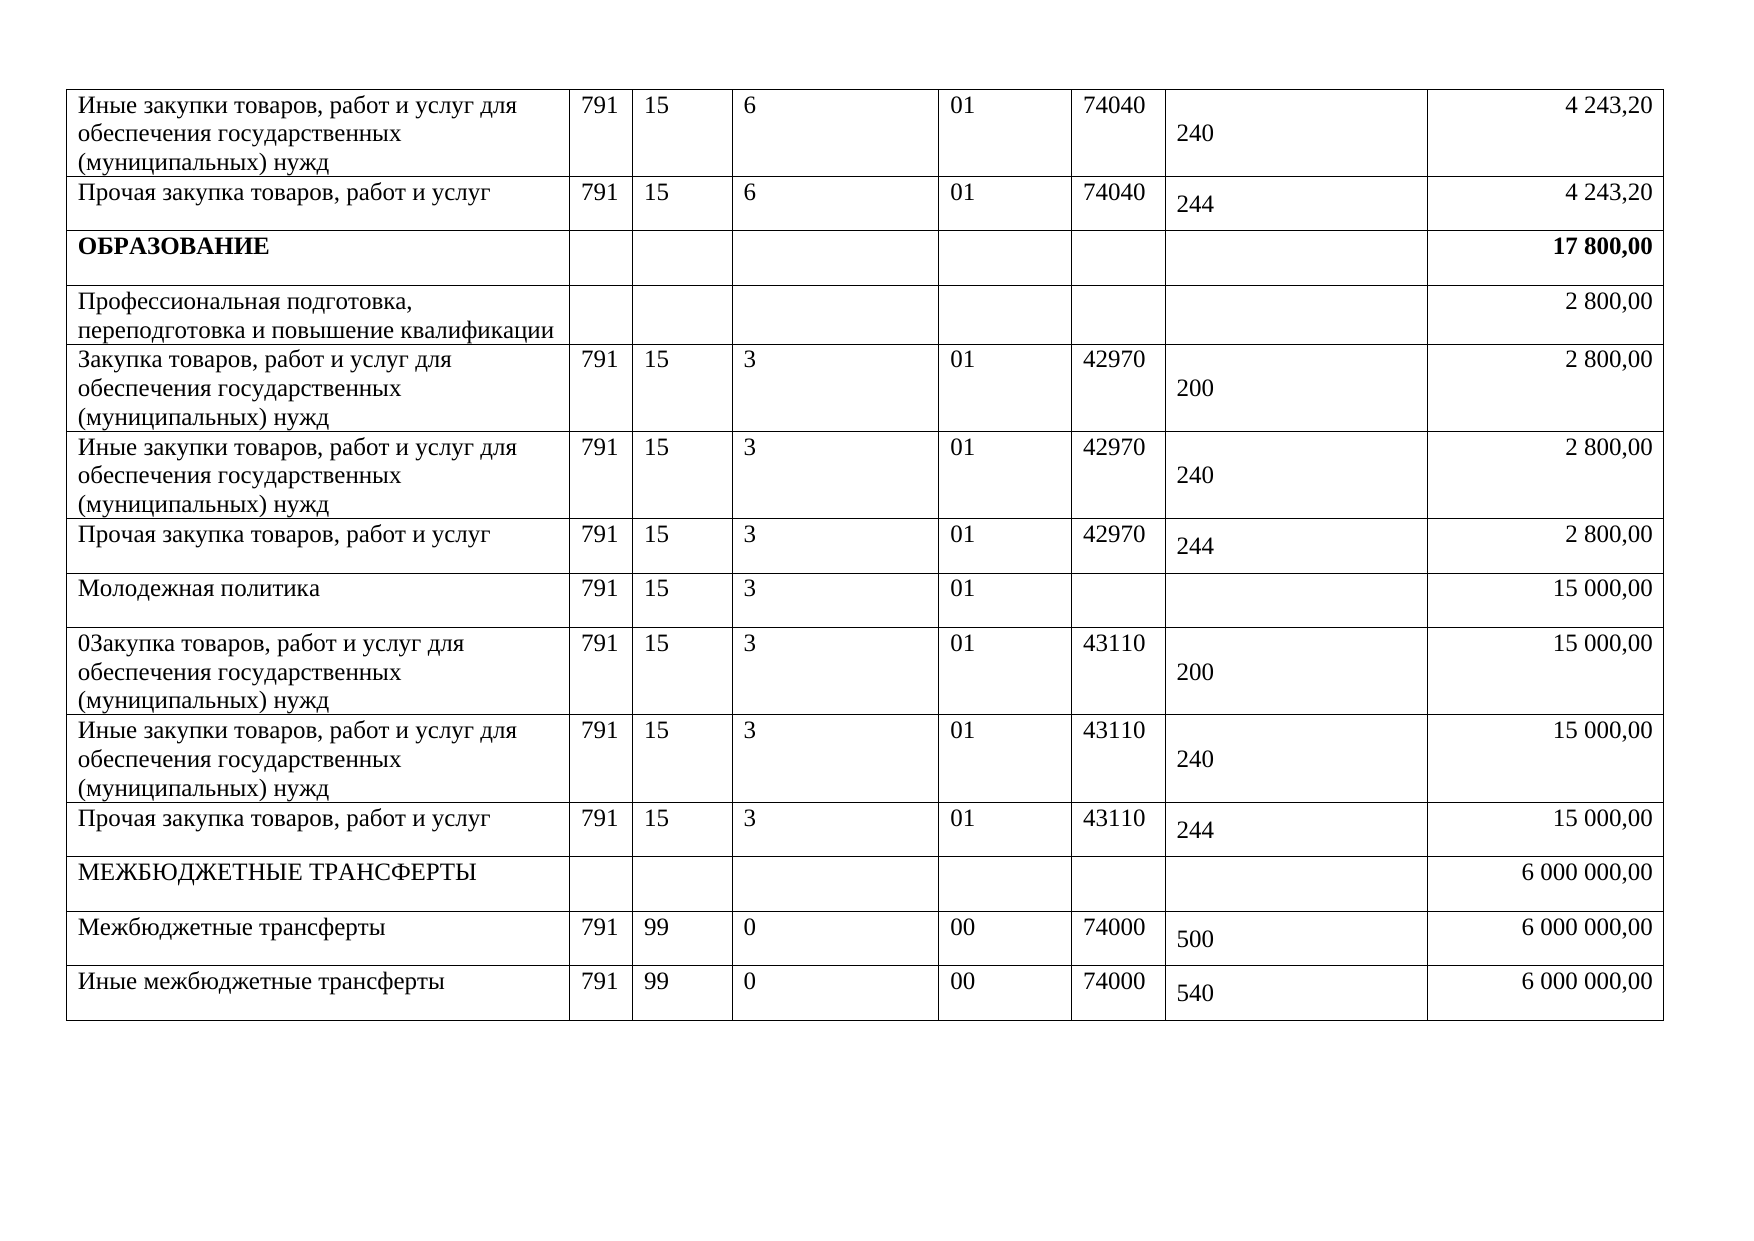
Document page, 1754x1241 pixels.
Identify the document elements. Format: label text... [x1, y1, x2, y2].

table_cell [633, 286, 732, 343]
table_cell 244 [1166, 803, 1427, 856]
table_cell 01 [939, 628, 1071, 714]
table_cell 01 [939, 90, 1071, 176]
table_cell Прочая закупка товаров, работ и услуг [67, 177, 569, 230]
table_cell 01 [939, 345, 1071, 431]
table_cell 244 [1166, 177, 1427, 230]
table_cell ОБРАЗОВАНИЕ [67, 231, 569, 285]
table_cell [1072, 574, 1165, 627]
table_cell Закупка товаров, работ и услуг для обеспечения государственных (муниципальных) нужд [67, 345, 569, 431]
table_cell 0Закупка товаров, работ и услуг для обеспечения государственных (муниципальных) нужд [67, 628, 569, 714]
table_cell 791 [570, 803, 632, 856]
table_cell 2 800,00 [1428, 432, 1663, 518]
table_cell [939, 231, 1071, 285]
table_cell 791 [570, 177, 632, 230]
table_cell [733, 286, 938, 343]
table_cell 15 [633, 628, 732, 714]
table_cell [1072, 286, 1165, 343]
table_cell 74000 [1072, 966, 1165, 1019]
table_cell [733, 231, 938, 285]
table_cell 0 [733, 912, 938, 965]
table_cell 6 000 000,00 [1428, 966, 1663, 1019]
table_cell [939, 286, 1071, 343]
table_cell [1166, 857, 1427, 911]
table_cell [633, 857, 732, 911]
table_cell 00 [939, 912, 1071, 965]
table_cell 791 [570, 519, 632, 572]
table_cell 200 [1166, 628, 1427, 714]
table_cell 99 [633, 912, 732, 965]
table_cell Иные закупки товаров, работ и услуг для обеспечения государственных (муниципальных) нужд [67, 432, 569, 518]
table_cell Молодежная политика [67, 574, 569, 627]
table_cell 42970 [1072, 519, 1165, 572]
table_cell 2 800,00 [1428, 519, 1663, 572]
table_cell 200 [1166, 345, 1427, 431]
table_cell [633, 231, 732, 285]
table_cell 43110 [1072, 803, 1165, 856]
table_cell [570, 857, 632, 911]
table_cell 01 [939, 803, 1071, 856]
table_cell 74040 [1072, 177, 1165, 230]
table_cell 3 [733, 432, 938, 518]
table_cell 791 [570, 90, 632, 176]
table_cell Прочая закупка товаров, работ и услуг [67, 803, 569, 856]
table_cell 6 000 000,00 [1428, 857, 1663, 911]
table_cell 15 [633, 574, 732, 627]
table_cell 791 [570, 628, 632, 714]
table_cell 15 [633, 177, 732, 230]
table_cell Иные закупки товаров, работ и услуг для обеспечения государственных (муниципальных) нужд [67, 715, 569, 802]
table_cell [1166, 574, 1427, 627]
table_cell 42970 [1072, 345, 1165, 431]
table_cell 74040 [1072, 90, 1165, 176]
table_cell [1166, 231, 1427, 285]
table_cell Иные межбюджетные трансферты [67, 966, 569, 1019]
table_cell 15 [633, 519, 732, 572]
table_cell 43110 [1072, 715, 1165, 802]
table_cell 2 800,00 [1428, 345, 1663, 431]
table_cell 3 [733, 345, 938, 431]
table_cell 15 000,00 [1428, 715, 1663, 802]
table_cell 791 [570, 432, 632, 518]
table_cell 3 [733, 574, 938, 627]
table_cell 01 [939, 177, 1071, 230]
table_cell 3 [733, 803, 938, 856]
table_cell 6 [733, 177, 938, 230]
table_cell Прочая закупка товаров, работ и услуг [67, 519, 569, 572]
table_cell 791 [570, 574, 632, 627]
table_cell 00 [939, 966, 1071, 1019]
table_cell 791 [570, 912, 632, 965]
table_cell Профессиональная подготовка, переподготовка и повышение квалификации [67, 286, 569, 343]
table_cell [733, 857, 938, 911]
table_cell 3 [733, 519, 938, 572]
table_cell [1072, 857, 1165, 911]
table_cell 17 800,00 [1428, 231, 1663, 285]
table_cell 4 243,20 [1428, 177, 1663, 230]
table_cell 4 243,20 [1428, 90, 1663, 176]
table_cell 15 [633, 432, 732, 518]
table_cell 0 [733, 966, 938, 1019]
table_cell 2 800,00 [1428, 286, 1663, 343]
table_cell 43110 [1072, 628, 1165, 714]
table_cell 15 [633, 715, 732, 802]
table_cell [1072, 231, 1165, 285]
table_cell 01 [939, 519, 1071, 572]
table_cell 01 [939, 715, 1071, 802]
table_cell 3 [733, 715, 938, 802]
table_cell Межбюджетные трансферты [67, 912, 569, 965]
table_cell Иные закупки товаров, работ и услуг для обеспечения государственных (муниципальных) нужд [67, 90, 569, 176]
table_cell МЕЖБЮДЖЕТНЫЕ ТРАНСФЕРТЫ [67, 857, 569, 911]
table_cell 500 [1166, 912, 1427, 965]
table_cell [939, 857, 1071, 911]
table_cell 791 [570, 966, 632, 1019]
table_cell 6 [733, 90, 938, 176]
table_cell 240 [1166, 432, 1427, 518]
table_cell 6 000 000,00 [1428, 912, 1663, 965]
table_cell 01 [939, 432, 1071, 518]
table_cell 01 [939, 574, 1071, 627]
table_cell 15 000,00 [1428, 574, 1663, 627]
table_cell 15 000,00 [1428, 803, 1663, 856]
table_cell 791 [570, 715, 632, 802]
table_cell 15 [633, 345, 732, 431]
table_cell 42970 [1072, 432, 1165, 518]
table_cell 240 [1166, 715, 1427, 802]
table_cell 99 [633, 966, 732, 1019]
table_cell 15 000,00 [1428, 628, 1663, 714]
table_cell 74000 [1072, 912, 1165, 965]
table_cell 3 [733, 628, 938, 714]
table_cell 791 [570, 345, 632, 431]
table_cell 240 [1166, 90, 1427, 176]
table_cell 15 [633, 90, 732, 176]
table_cell [570, 286, 632, 343]
table_cell 244 [1166, 519, 1427, 572]
table_cell [570, 231, 632, 285]
table_cell 15 [633, 803, 732, 856]
table_cell [1166, 286, 1427, 343]
table_cell 540 [1166, 966, 1427, 1019]
